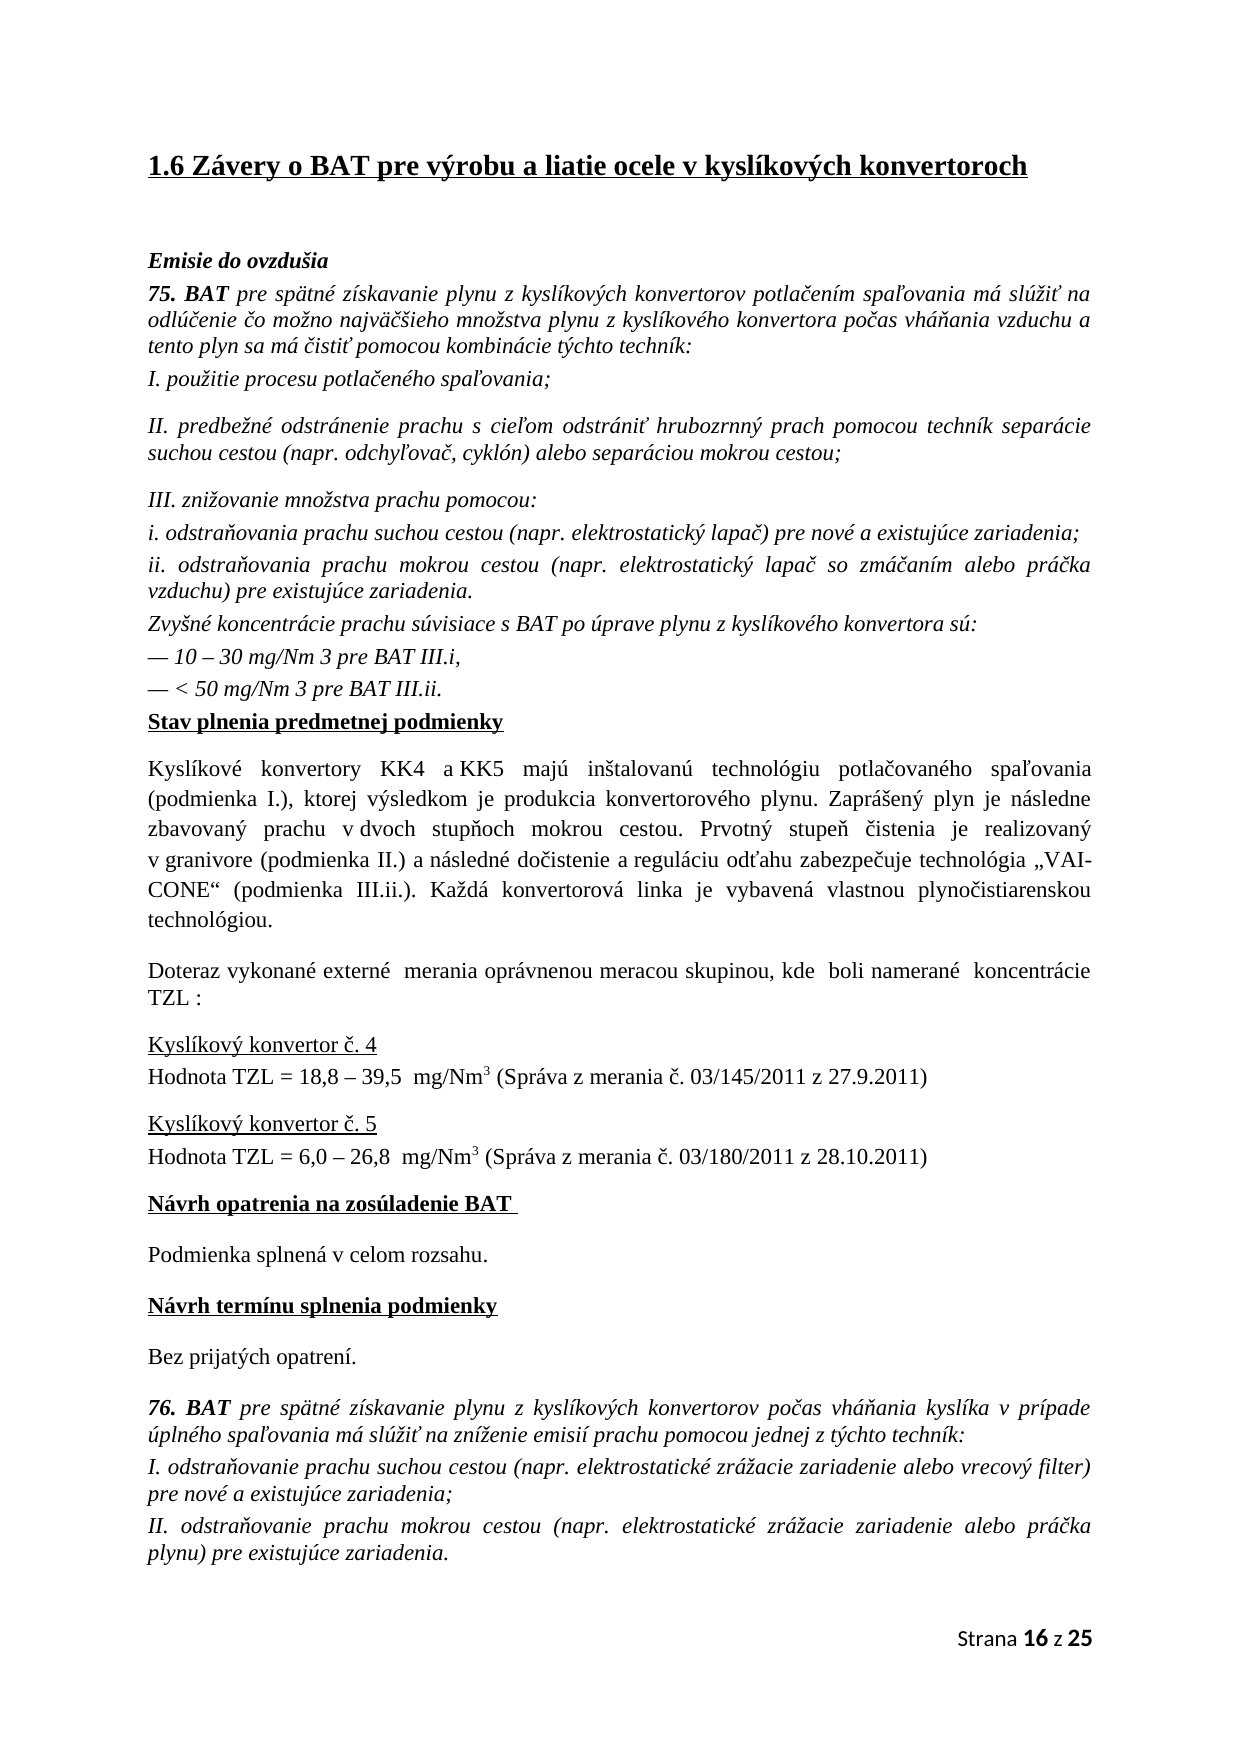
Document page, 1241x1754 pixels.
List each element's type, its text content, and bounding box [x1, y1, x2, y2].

text I. odstraňovanie prachu suchou cestou (napr. elektrostatické zrážacie zariadenie alebo vrecový filter) pre nové a existujúce zariadenia; [148, 1453, 1093, 1506]
text Stav plnenia predmetnej podmienky [148, 708, 1093, 734]
text 76. BAT pre spätné získavanie plynu z kyslíkových konvertorov počas vháňania kyslíka v prípade úplného spaľovania má slúžiť na zníženie emisií prachu pomocou jednej z týchto techník: [148, 1394, 1093, 1447]
text ii. odstraňovania prachu mokrou cestou (napr. elektrostatický lapač so zmáčaním alebo práčka vzduchu) pre existujúce zariadenia. [148, 551, 1093, 604]
text I. použitie procesu potlačeného spaľovania; [148, 365, 1093, 392]
text II. predbežné odstránenie prachu s cieľom odstrániť hrubozrnný prach pomocou techník separácie suchou cestou (napr. odchyľovač, cyklón) alebo separáciou mokrou cestou; [148, 412, 1093, 465]
text Návrh termínu splnenia podmienky [148, 1292, 1093, 1319]
text i. odstraňovania prachu suchou cestou (napr. elektrostatický lapač) pre nové a existujúce zariadenia; [148, 518, 1093, 545]
text Emisie do ovzdušia [148, 247, 1093, 274]
text III. znižovanie množstva prachu pomocou: [148, 486, 1093, 512]
text 1.6 Závery o BAT pre výrobu a liatie ocele v kyslíkových konvertoroch [148, 148, 1093, 181]
text Podmienka splnená v celom rozsahu. [148, 1241, 1093, 1268]
text Kyslíkový konvertor č. 5 [148, 1111, 1093, 1137]
text 75. BAT pre spätné získavanie plynu z kyslíkových konvertorov potlačením spaľovania má slúžiť na odlúčenie čo možno najväčšieho množstva plynu z kyslíkového konvertora počas vháňania vzduchu a tento plyn sa má čistiť pomocou kombinácie týchto techník: [148, 280, 1093, 359]
text Návrh opatrenia na zosúladenie BAT [148, 1190, 1093, 1217]
text Doteraz vykonané externé merania oprávnenou meracou skupinou, kde boli namerané koncentrácie TZL : [148, 957, 1093, 1010]
text — < 50 mg/Nm 3 pre BAT III.ii. [148, 675, 1093, 702]
text Hodnota TZL = 18,8 – 39,5 mg/Nm3 (Správa z merania č. 03/145/2011 z 27.9.2011) [148, 1063, 1093, 1090]
text Hodnota TZL = 6,0 – 26,8 mg/Nm3 (Správa z merania č. 03/180/2011 z 28.10.2011) [148, 1143, 1093, 1169]
text II. odstraňovanie prachu mokrou cestou (napr. elektrostatické zrážacie zariadenie alebo práčka plynu) pre existujúce zariadenia. [148, 1512, 1093, 1565]
text — 10 – 30 mg/Nm 3 pre BAT III.i, [148, 643, 1093, 669]
text Bez prijatých opatrení. [148, 1343, 1093, 1370]
text Kyslíkové konvertory KK4 a KK5 majú inštalovanú technológiu potlačovaného spaľovania (podmienka I.), ktorej výsledkom je produkcia konvertorového plynu. Zaprášený plyn je následne zbavovaný prachu v dvoch stupňoch mokrou cestou. Prvotný stupeň čistenia je realizovaný v granivore (podmienka II.) a následné dočistenie a reguláciu odťahu zabezpečuje technológia „VAI-CONE“ (podmienka III.ii.). Každá konvertorová linka je vybavená vlastnou plynočistiarenskou technológiou. [148, 755, 1093, 932]
text Zvyšné koncentrácie prachu súvisiace s BAT po úprave plynu z kyslíkového konvertora sú: [148, 610, 1093, 636]
text Kyslíkový konvertor č. 4 [148, 1031, 1093, 1057]
